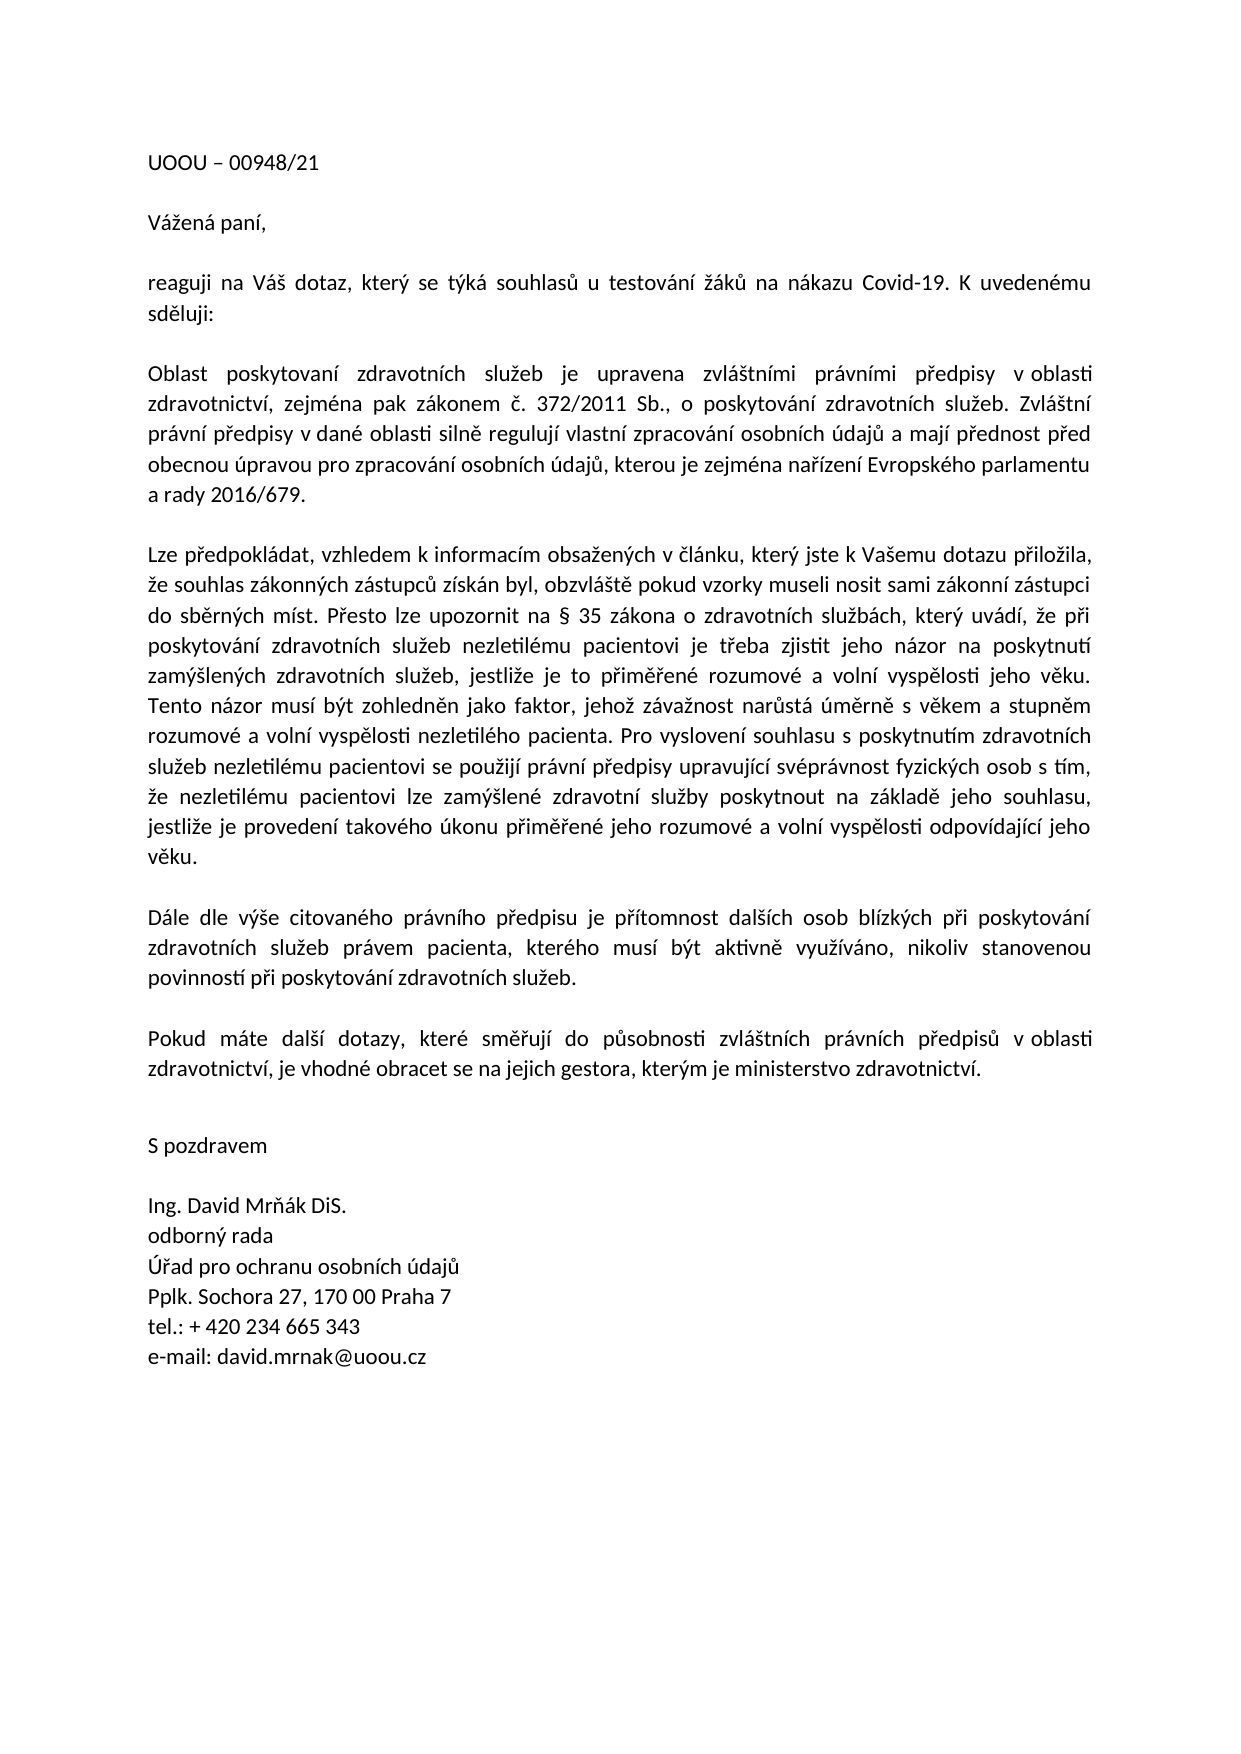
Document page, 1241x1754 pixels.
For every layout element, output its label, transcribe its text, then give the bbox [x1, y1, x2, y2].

text Ing. David Mrňák DiS. [148, 1191, 1093, 1219]
text Dále dle výše citovaného právního předpisu je přítomnost dalších osob blízkých při poskytování zdravotních služeb právem pacienta, kterého musí být aktivně využíváno, nikoliv stanovenou povinností při poskytování zdravotních služeb. [148, 903, 1093, 991]
text Pplk. Sochora 27, 170 00 Praha 7 [148, 1282, 1093, 1310]
text Lze předpokládat, vzhledem k informacím obsažených v článku, který jste k Vašemu dotazu přiložila, že souhlas zákonných zástupců získán byl, obzvláště pokud vzorky museli nosit sami zákonní zástupci do sběrných míst. Přesto lze upozornit na § 35 zákona o zdravotních službách, který uvádí, že při poskytování zdravotních služeb nezletilému pacientovi je třeba zjistit jeho názor na poskytnutí zamýšlených zdravotních služeb, jestliže je to přiměřené rozumové a volní vyspělosti jeho věku. Tento názor musí být zohledněn jako faktor, jehož závažnost narůstá úměrně s věkem a stupněm rozumové a volní vyspělosti nezletilého pacienta. Pro vyslovení souhlasu s poskytnutím zdravotních služeb nezletilému pacientovi se použijí právní předpisy upravující svéprávnost fyzických osob s tím, že nezletilému pacientovi lze zamýšlené zdravotní služby poskytnout na základě jeho souhlasu, jestliže je provedení takového úkonu přiměřené jeho rozumové a volní vyspělosti odpovídající jeho věku. [148, 540, 1093, 870]
text Vážená paní, [148, 208, 1093, 236]
text S pozdravem [148, 1131, 1093, 1159]
text tel.: + 420 234 665 343 [148, 1312, 1093, 1340]
text Pokud máte další dotazy, které směřují do působnosti zvláštních právních předpisů v oblasti zdravotnictví, je vhodné obracet se na jejich gestora, kterým je ministerstvo zdravotnictví. [148, 1024, 1093, 1082]
text e-mail: david.mrnak@uoou.cz [148, 1342, 1093, 1370]
text reaguji na Váš dotaz, který se týká souhlasů u testování žáků na nákazu Covid-19. K uvedenému sděluji: [148, 268, 1093, 327]
text odborný rada [148, 1222, 1093, 1249]
text Úřad pro ochranu osobních údajů [148, 1252, 1093, 1280]
text Oblast poskytovaní zdravotních služeb je upravena zvláštními právními předpisy v oblasti zdravotnictví, zejména pak zákonem č. 372/2011 Sb., o poskytování zdravotních služeb. Zvláštní právní předpisy v dané oblasti silně regulují vlastní zpracování osobních údajů a mají přednost před obecnou úpravou pro zpracování osobních údajů, kterou je zejména nařízení Evropského parlamentu a rady 2016/679. [148, 359, 1093, 508]
text UOOU – 00948/21 [148, 148, 1093, 176]
